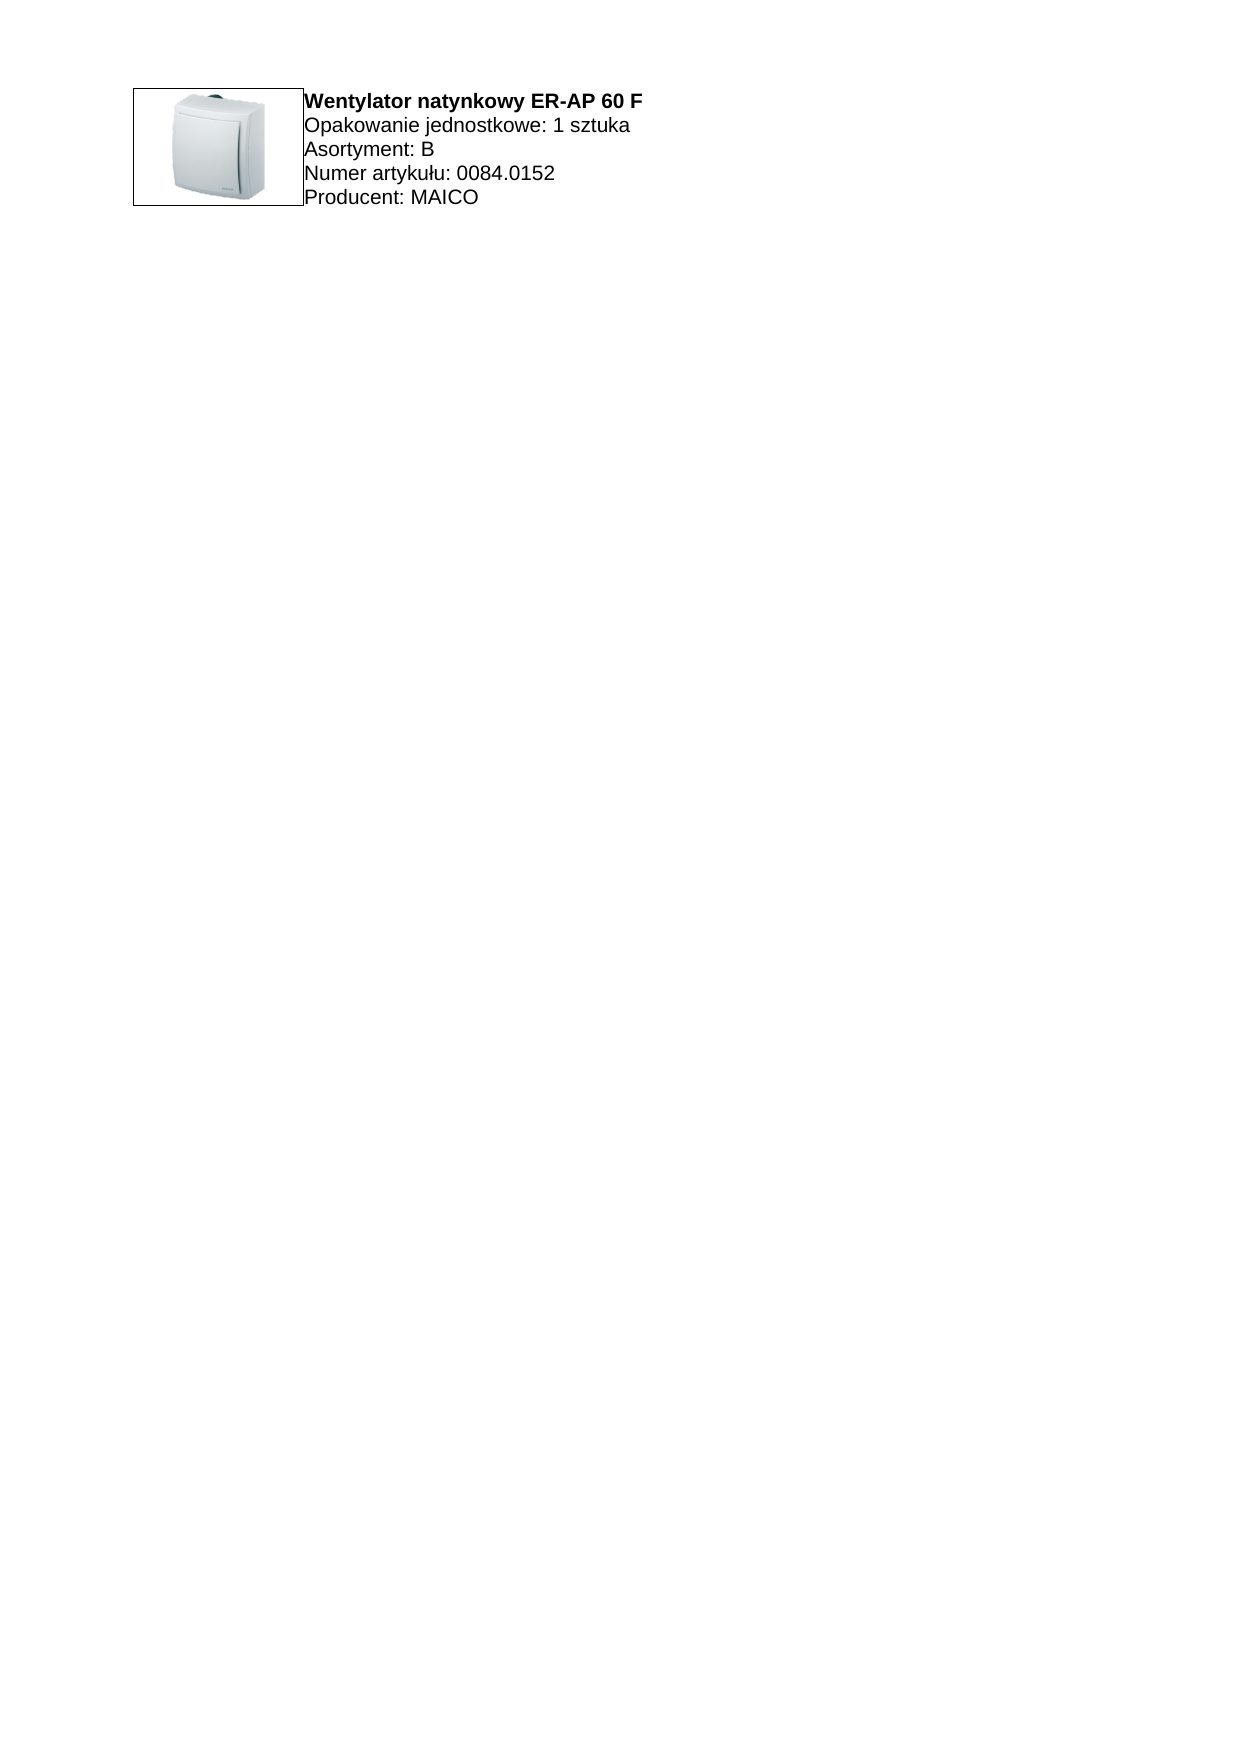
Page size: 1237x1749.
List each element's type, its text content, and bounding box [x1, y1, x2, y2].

picture [134, 89, 303, 205]
text Wentylator natynkowy ER-AP 60 FOpakowanie jednostkowe: 1 sztukaAsortyment: B Numer artykułu: 0084.0152Producent: MAICO [133, 89, 1148, 208]
